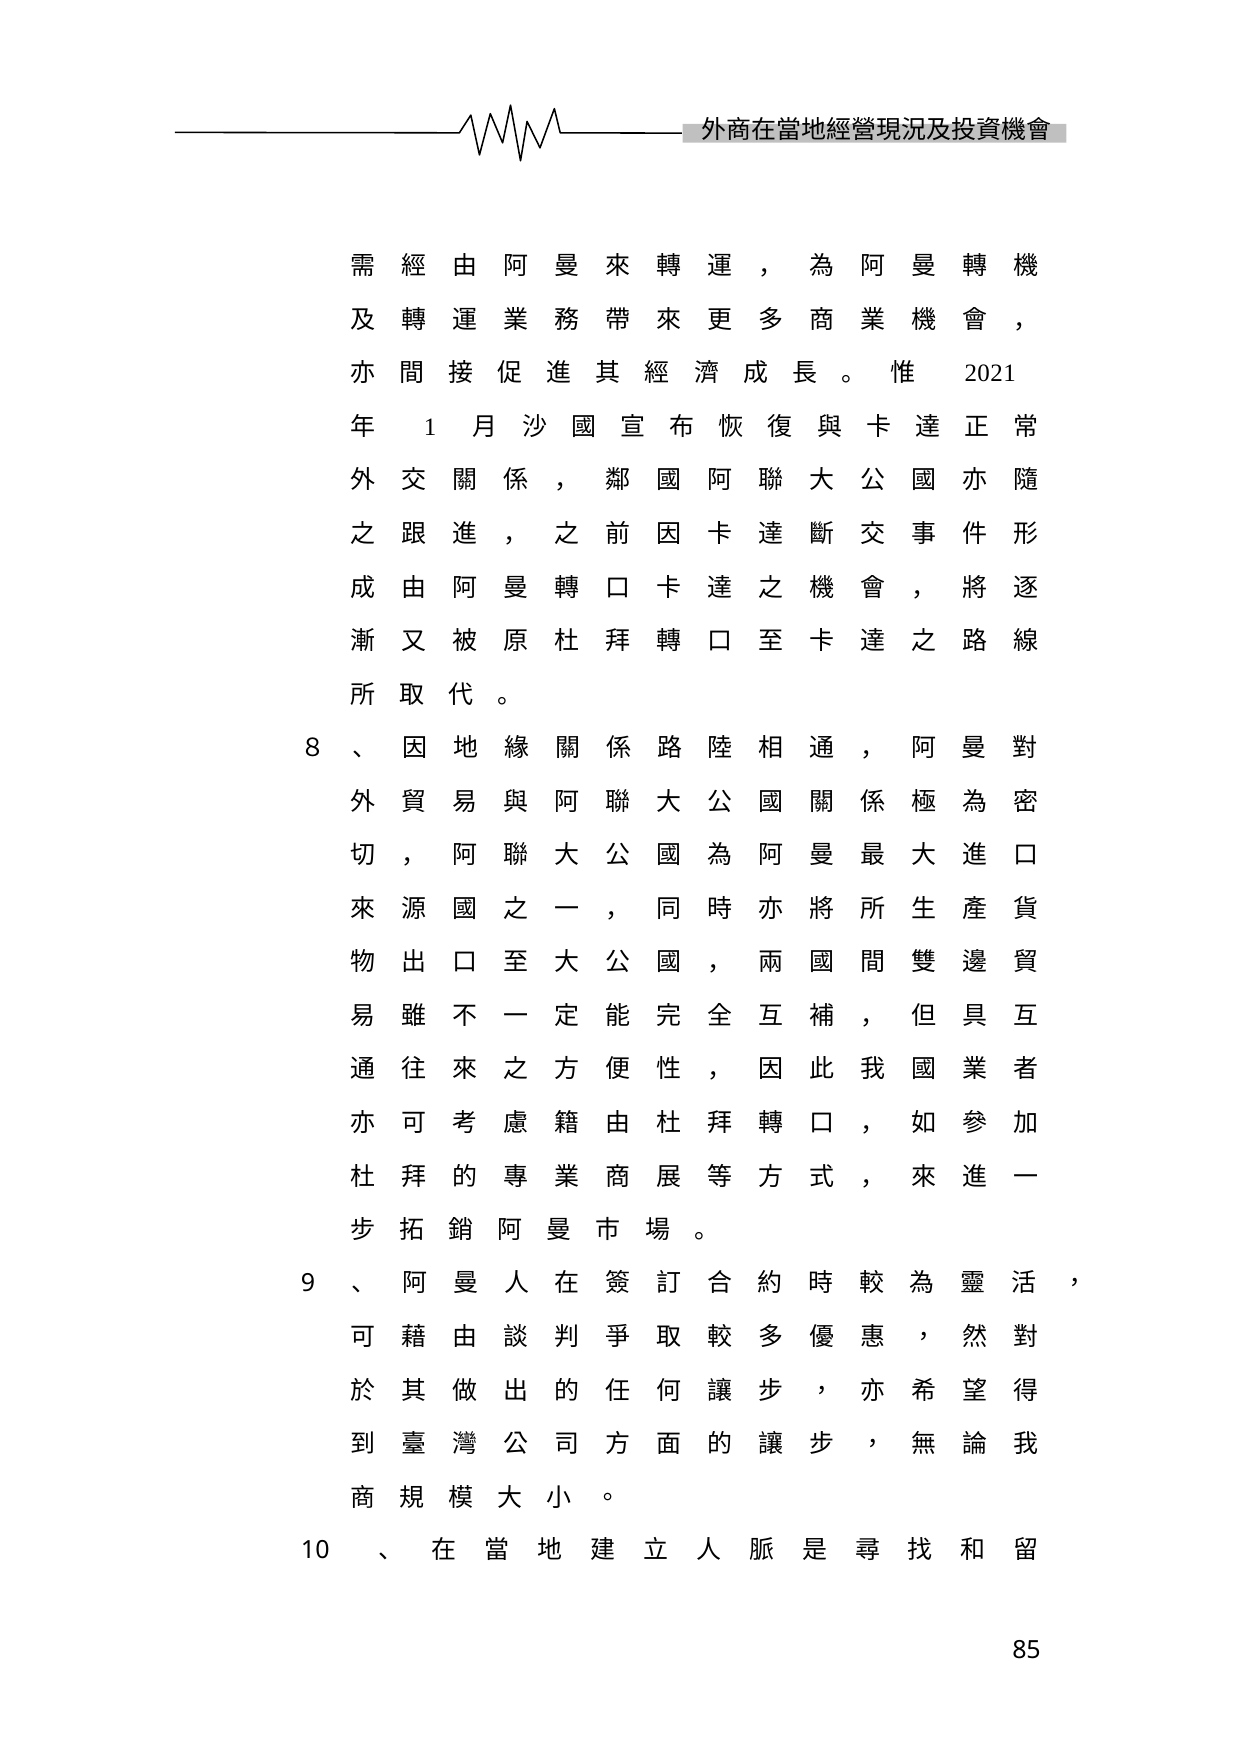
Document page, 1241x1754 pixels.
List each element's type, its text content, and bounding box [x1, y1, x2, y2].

text 9、阿曼人在簽訂合約時較為靈活，可藉由談判爭取較多優惠，然對於其做出的任何讓步，亦希望得到臺灣公司方面的讓步，無論我商規模大小。 [276, 1254, 1063, 1522]
text ８、因地緣關係路陸相通，阿曼對外貿易與阿聯大公國關係極為密切，阿聯大公國為阿曼最大進口來源國之一，同時亦將所生產貨物出口至大公國，兩國間雙邊貿易雖不一定能完全互補，但具互通往來之方便性，因此我國業者亦可考慮籍由杜拜轉口，如參加杜拜的專業商展等方式，來進一步拓銷阿曼市場。 [276, 719, 1063, 1254]
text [276, 237, 1063, 719]
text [276, 1522, 1063, 1576]
